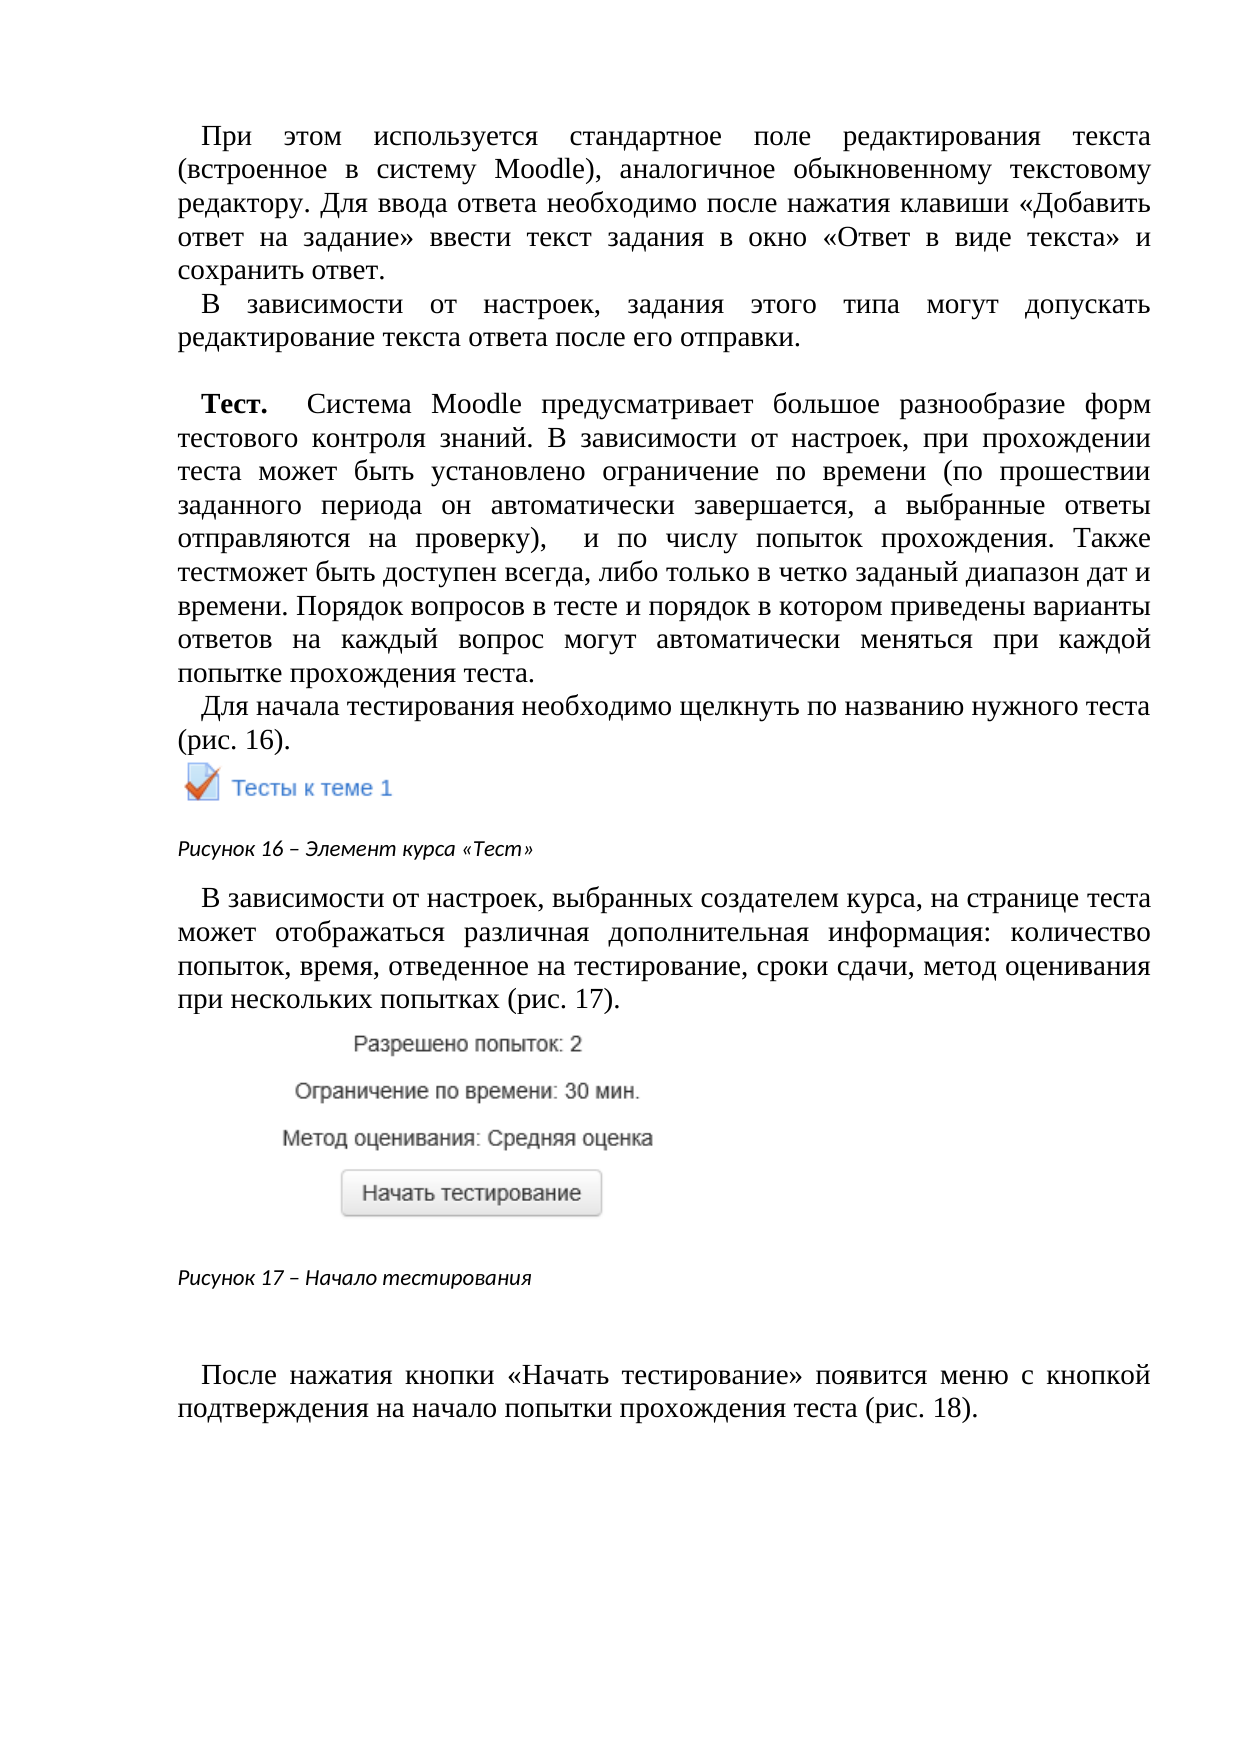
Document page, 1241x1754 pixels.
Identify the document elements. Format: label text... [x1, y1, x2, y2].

text В зависимости от настроек, выбранных создателем курса, на странице теста может отображаться различная дополнительная информация: количество попыток, время, отведенное на тестирование, сроки сдачи, метод оценивания при нескольких попытках (рис. 17). [177, 881, 1152, 1015]
text Тест. Система Moodle предусматривает большое разнообразие форм тестового контроля знаний. В зависимости от настроек, при прохождении теста может быть установлено ограничение по времени (по прошествии заданного периода он автоматически завершается, а выбранные ответы отправляются на проверку), и по числу попыток прохождения. Также тестможет быть доступен всегда, либо только в четко заданый диапазон дат и времени. Порядок вопросов в тесте и порядок в котором приведены варианты ответов на каждый вопрос могут автоматически меняться при каждой попытке прохождения теста. [177, 386, 1152, 688]
picture [177, 755, 417, 815]
text При этом используется стандартное поле редактирования текста (встроенное в систему Moodle), аналогичное обыкновенному текстовому редактору. Для ввода ответа необходимо после нажатия клавиши «Добавить ответ на задание» ввести текст задания в окно «Ответ в виде текста» и сохранить ответ. [177, 118, 1152, 286]
text После нажатия кнопки «Начать тестирование» появится меню с кнопкой подтверждения на начало попытки прохождения теста (рис. 18). [177, 1357, 1152, 1424]
text Рисунок 16 – Элемент курса «Тест» [177, 834, 1152, 862]
text В зависимости от настроек, задания этого типа могут допускать редактирование текста ответа после его отправки. [177, 286, 1152, 353]
text Рисунок 17 – Начало тестирования [177, 1263, 1152, 1291]
picture [177, 1014, 723, 1245]
text Для начала тестирования необходимо щелкнуть по названию нужного теста (рис. 16). [177, 688, 1152, 755]
